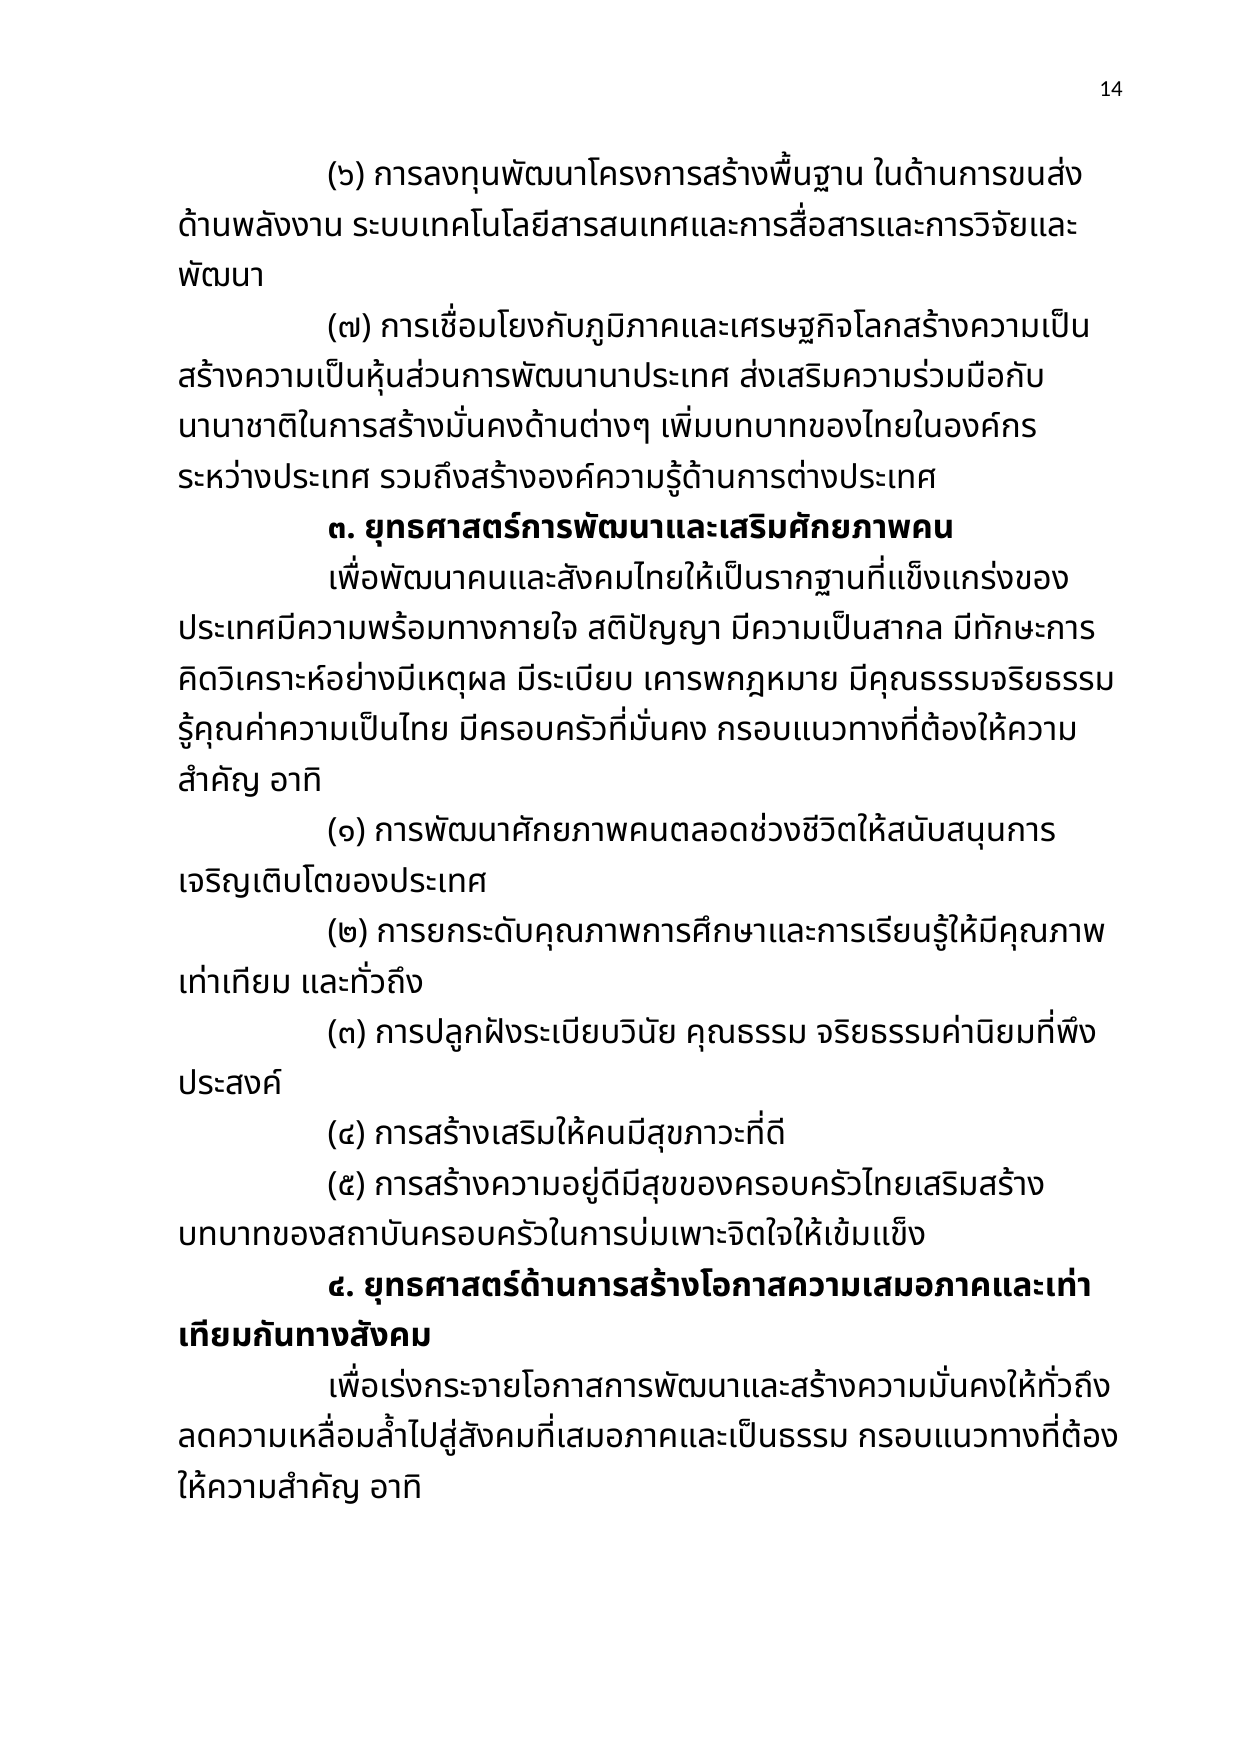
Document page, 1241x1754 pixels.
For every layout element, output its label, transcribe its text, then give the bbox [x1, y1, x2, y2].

text (๕) การสร้างความอยู่ดีมีสุขของครอบครัวไทยเสริมสร้างบทบาทของสถาบันครอบครัวในการบ่มเพาะจิตใจให้เข้มแข็ง [177, 1160, 1122, 1261]
text เพื่อพัฒนาคนและสังคมไทยให้เป็นรากฐานที่แข็งแกร่งของประเทศมีความพร้อมทางกายใจ สติปัญญา มีความเป็นสากล มีทักษะการคิดวิเคราะห์อย่างมีเหตุผล มีระเบียบ เคารพกฎหมาย มีคุณธรรมจริยธรรม รู้คุณค่าความเป็นไทย มีครอบครัวที่มั่นคง กรอบแนวทางที่ต้องให้ความสำคัญ อาทิ [177, 554, 1122, 806]
text (๖) การลงทุนพัฒนาโครงการสร้างพื้นฐาน ในด้านการขนส่ง ด้านพลังงาน ระบบเทคโนโลยีสารสนเทศและการสื่อสารและการวิจัยและพัฒนา [177, 150, 1122, 301]
text (๑) การพัฒนาศักยภาพคนตลอดช่วงชีวิตให้สนับสนุนการเจริญเติบโตของประเทศ [177, 806, 1122, 907]
text (๒) การยกระดับคุณภาพการศึกษาและการเรียนรู้ให้มีคุณภาพ เท่าเทียม และทั่วถึง [177, 907, 1122, 1008]
text ๔. ยุทธศาสตร์ด้านการสร้างโอกาสความเสมอภาคและเท่าเทียมกันทางสังคม [177, 1261, 1122, 1362]
text (๗) การเชื่อมโยงกับภูมิภาคและเศรษฐกิจโลกสร้างความเป็นสร้างความเป็นหุ้นส่วนการพัฒนานาประเทศ ส่งเสริมความร่วมมือกับนานาชาติในการสร้างมั่นคงด้านต่างๆ เพิ่มบทบาทของไทยในองค์กรระหว่างประเทศ รวมถึงสร้างองค์ความรู้ด้านการต่างประเทศ [177, 301, 1122, 503]
text เพื่อเร่งกระจายโอกาสการพัฒนาและสร้างความมั่นคงให้ทั่วถึง ลดความเหลื่อมล้ำไปสู่สังคมที่เสมอภาคและเป็นธรรม กรอบแนวทางที่ต้องให้ความสำคัญ อาทิ [177, 1362, 1122, 1513]
text (๔) การสร้างเสริมให้คนมีสุขภาวะที่ดี [177, 1109, 1122, 1160]
text (๓) การปลูกฝังระเบียบวินัย คุณธรรม จริยธรรมค่านิยมที่พึงประสงค์ [177, 1008, 1122, 1109]
text ๓. ยุทธศาสตร์การพัฒนาและเสริมศักยภาพคน [177, 503, 1122, 554]
